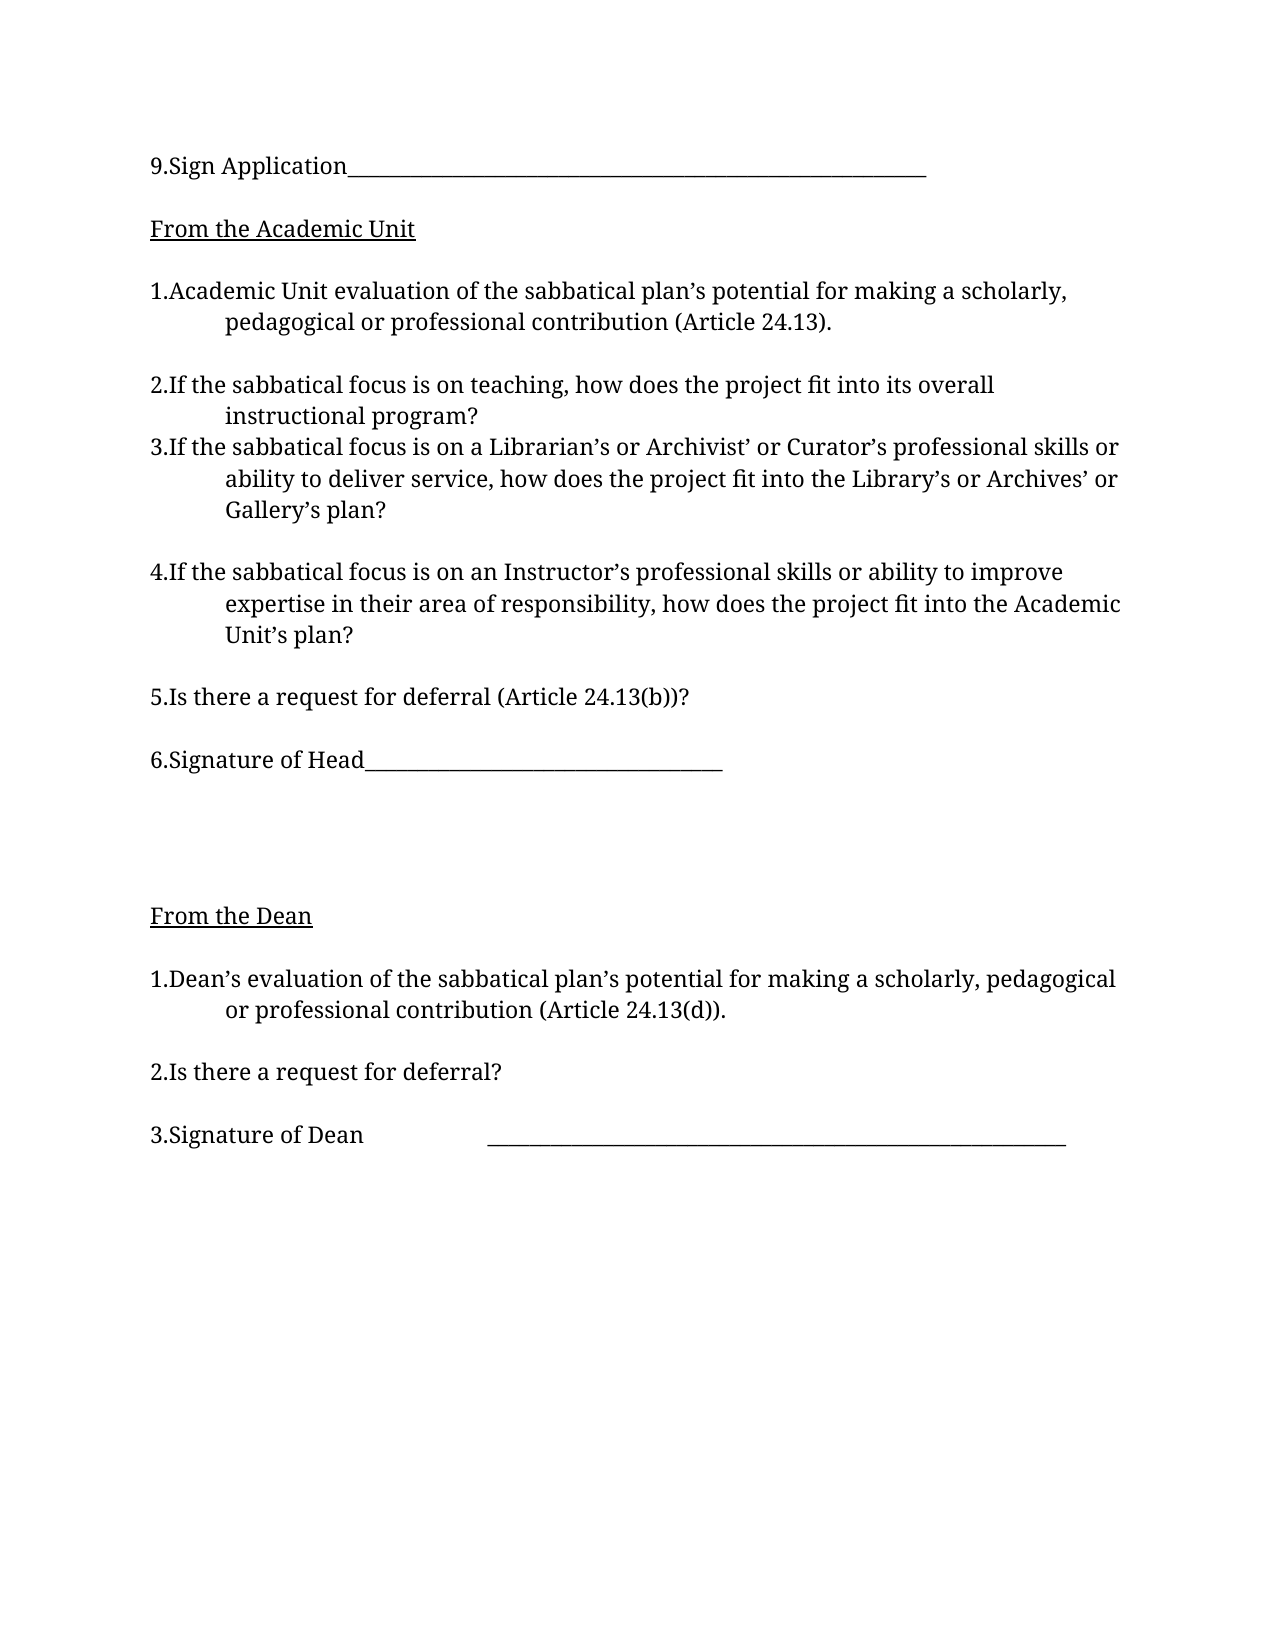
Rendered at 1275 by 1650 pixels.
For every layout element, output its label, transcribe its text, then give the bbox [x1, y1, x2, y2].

text 1. Dean’s evaluation of the sabbatical plan’s potential for making a scholarly, pedagogical or professional contribution (Article 24.13(d)). [150, 962, 1125, 1025]
text From the Academic Unit [150, 212, 1125, 244]
text 6. Signature of Head _______________________________________________________ [150, 744, 1125, 775]
text 4. If the sabbatical focus is on an Instructor’s professional skills or ability to improve expertise in their area of responsibility, how does the project fit into the Academic Unit’s plan? [150, 556, 1125, 650]
text 2. Is there a request for deferral? [150, 1056, 1125, 1087]
text From the Dean [150, 900, 1125, 931]
text 9. Sign Application _______________________________________________________ [150, 150, 1125, 181]
text 1. Academic Unit evaluation of the sabbatical plan’s potential for making a scholarly, pedagogical or professional contribution (Article 24.13). [150, 275, 1125, 337]
text 2. If the sabbatical focus is on teaching, how does the project fit into its overall instructional program? [150, 369, 1125, 431]
text 5. Is there a request for deferral (Article 24.13(b))? [150, 681, 1125, 712]
text 3. If the sabbatical focus is on a Librarian’s or Archivist’ or Curator’s professional skills or ability to deliver service, how does the project fit into the Library’s or Archives’ or Gallery’s plan? [150, 431, 1125, 525]
text 3. Signature of Dean _______________________________________________________ [150, 1119, 1125, 1150]
